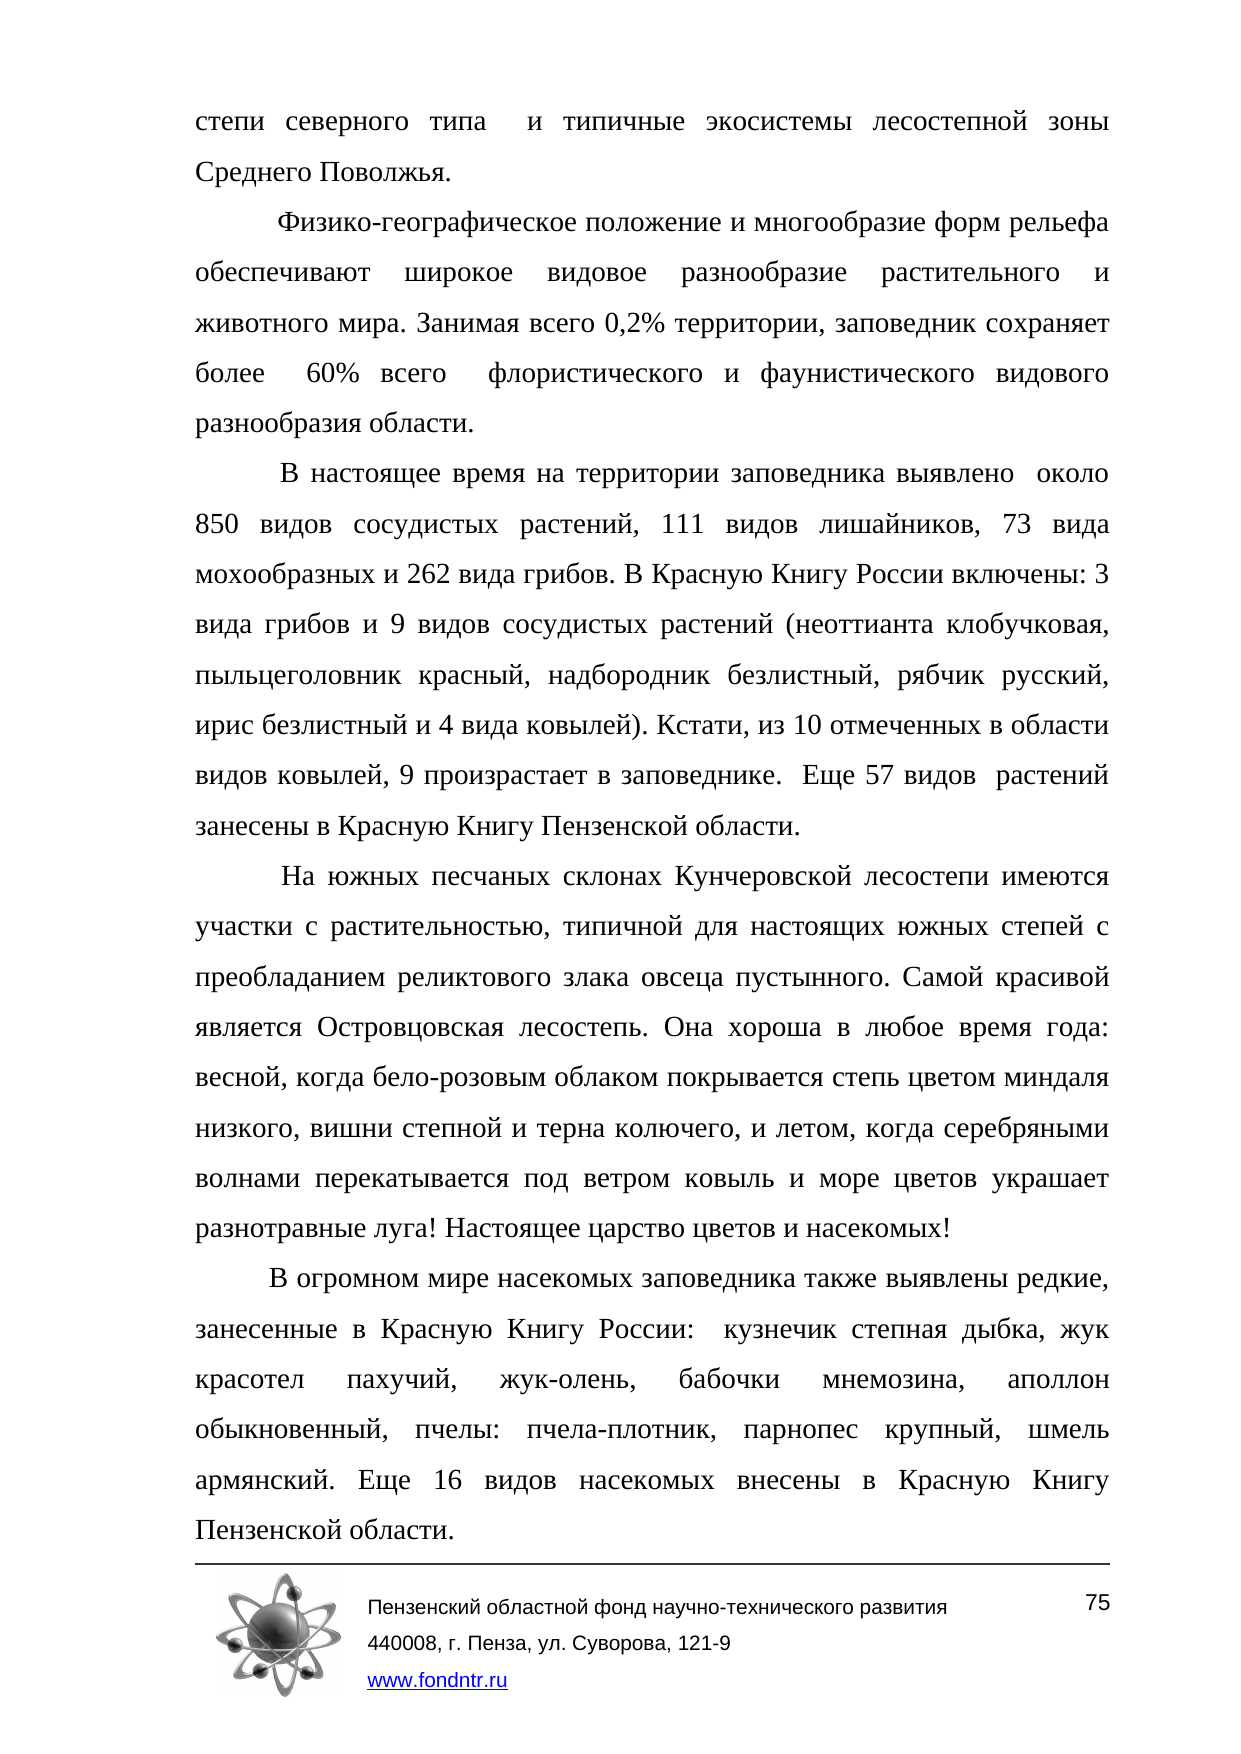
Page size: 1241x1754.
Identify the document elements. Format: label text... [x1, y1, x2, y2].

text Физико-географическое положение и многообразие форм рельефа обеспечивают широкое видовое разнообразие растительного и животного мира. Занимая всего 0,2% территории, заповедник сохраняет более 60% всего флористического и фаунистического видового разнообразия области. [195, 204, 1110, 439]
text На южных песчаных склонах Кунчеровской лесостепи имеются участки с растительностью, типичной для настоящих южных степей с преобладанием реликтового злака овсеца пустынного. Самой красивой является Островцовская лесостепь. Она хороша в любое время года: весной, когда бело-розовым облаком покрывается степь цветом миндаля низкого, вишни степной и терна колючего, и летом, когда серебряными волнами перекатывается под ветром ковыль и море цветов украшает разнотравные луга! Настоящее царство цветов и насекомых! [195, 858, 1110, 1244]
text В огромном мире насекомых заповедника также выявлены редкие, занесенные в Красную Книгу России: кузнечик степная дыбка, жук красотел пахучий, жук-олень, бабочки мнемозина, аполлон обыкновенный, пчелы: пчела-плотник, парнопес крупный, шмель армянский. Еще 16 видов насекомых внесены в Красную Книгу Пензенской области. [195, 1261, 1110, 1546]
picture [215, 1571, 342, 1697]
text В настоящее время на территории заповедника выявлено около 850 видов сосудистых растений, 111 видов лишайников, 73 вида мохообразных и 262 вида грибов. В Красную Книгу России включены: 3 вида грибов и 9 видов сосудистых растений (неоттианта клобучковая, пыльцеголовник красный, надбородник безлистный, рябчик русский, ирис безлистный и 4 вида ковылей). Кстати, из 10 отмеченных в области видов ковылей, 9 произрастает в заповеднике. Еще 57 видов растений занесены в Красную Книгу Пензенской области. [195, 456, 1110, 841]
